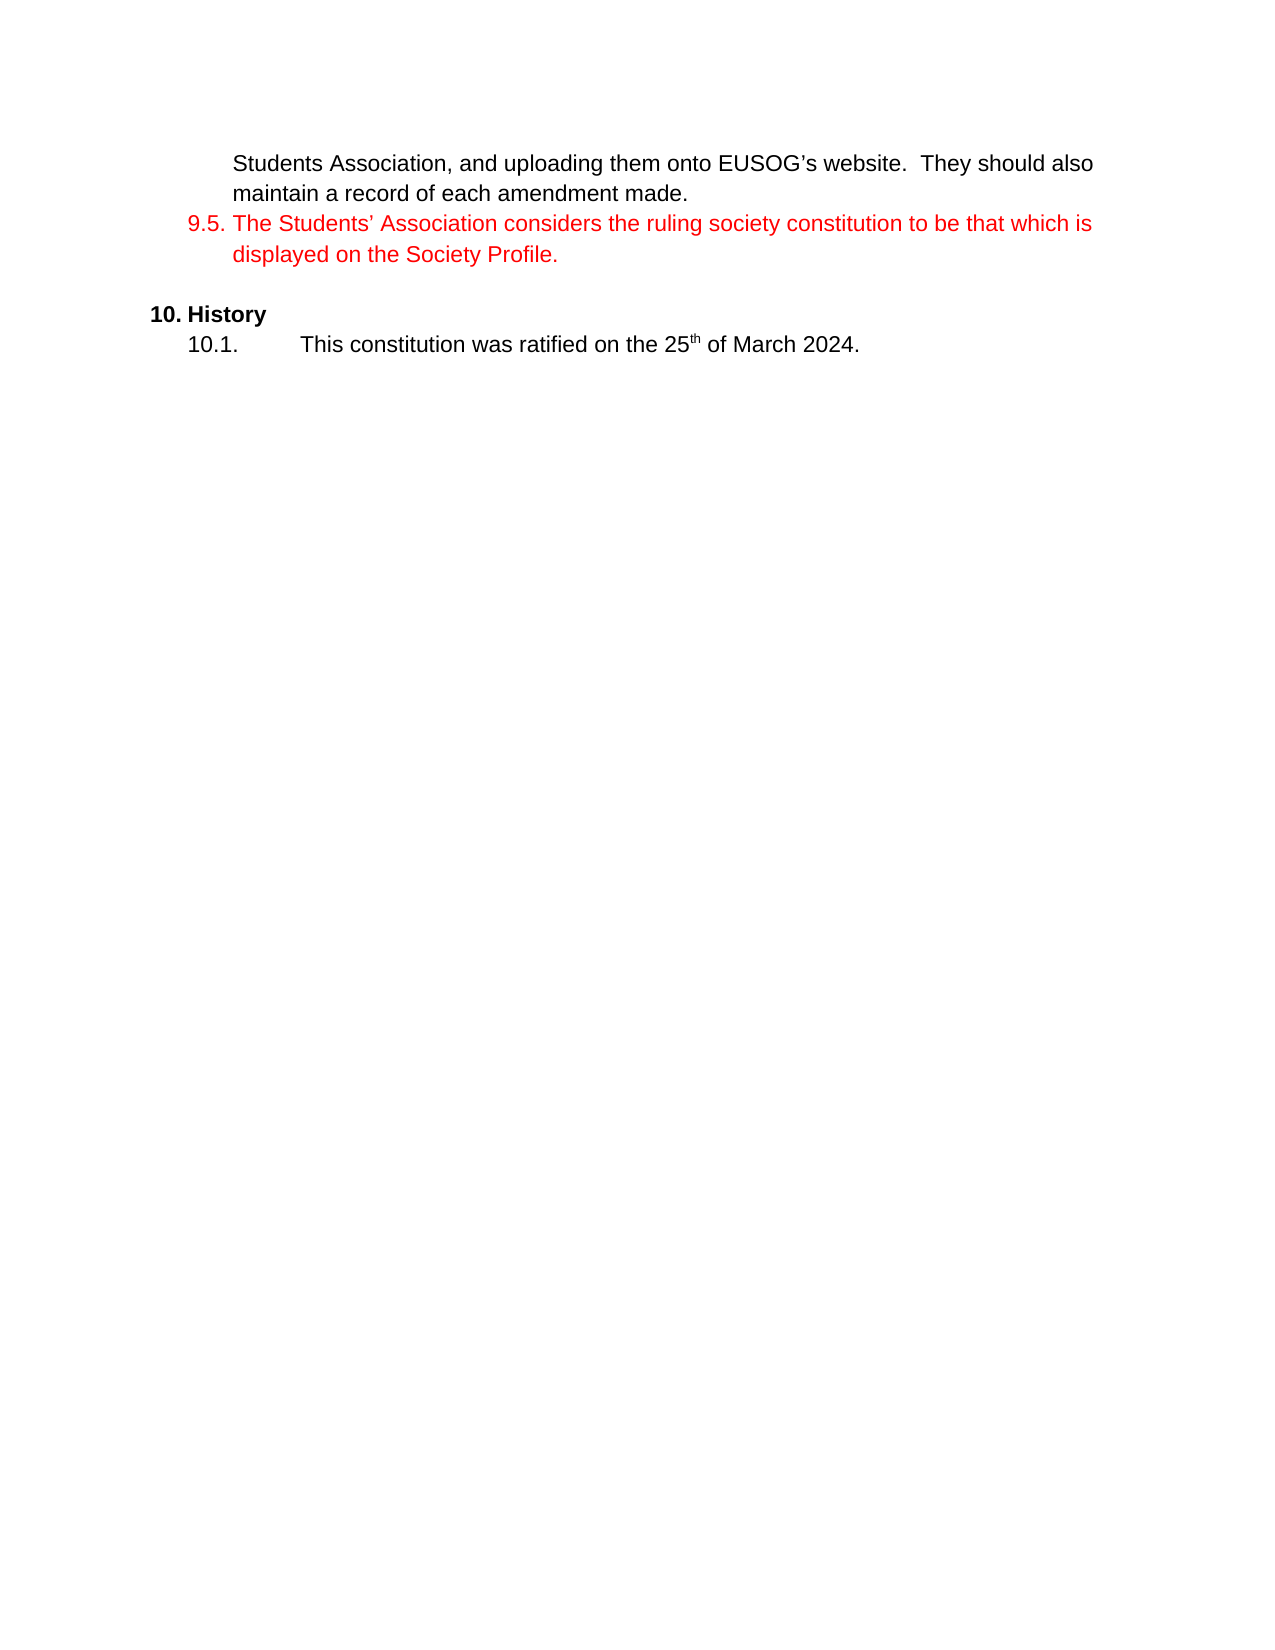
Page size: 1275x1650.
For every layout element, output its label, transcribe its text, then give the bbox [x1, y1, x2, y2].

list The Students’ Association considers the ruling society constitution to be that which is displayed on the Society Profile. [187, 210, 1125, 267]
list History [150, 301, 1125, 327]
list This constitution was ratified on the 25th of March 2024. [187, 331, 1125, 358]
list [187, 150, 1125, 207]
